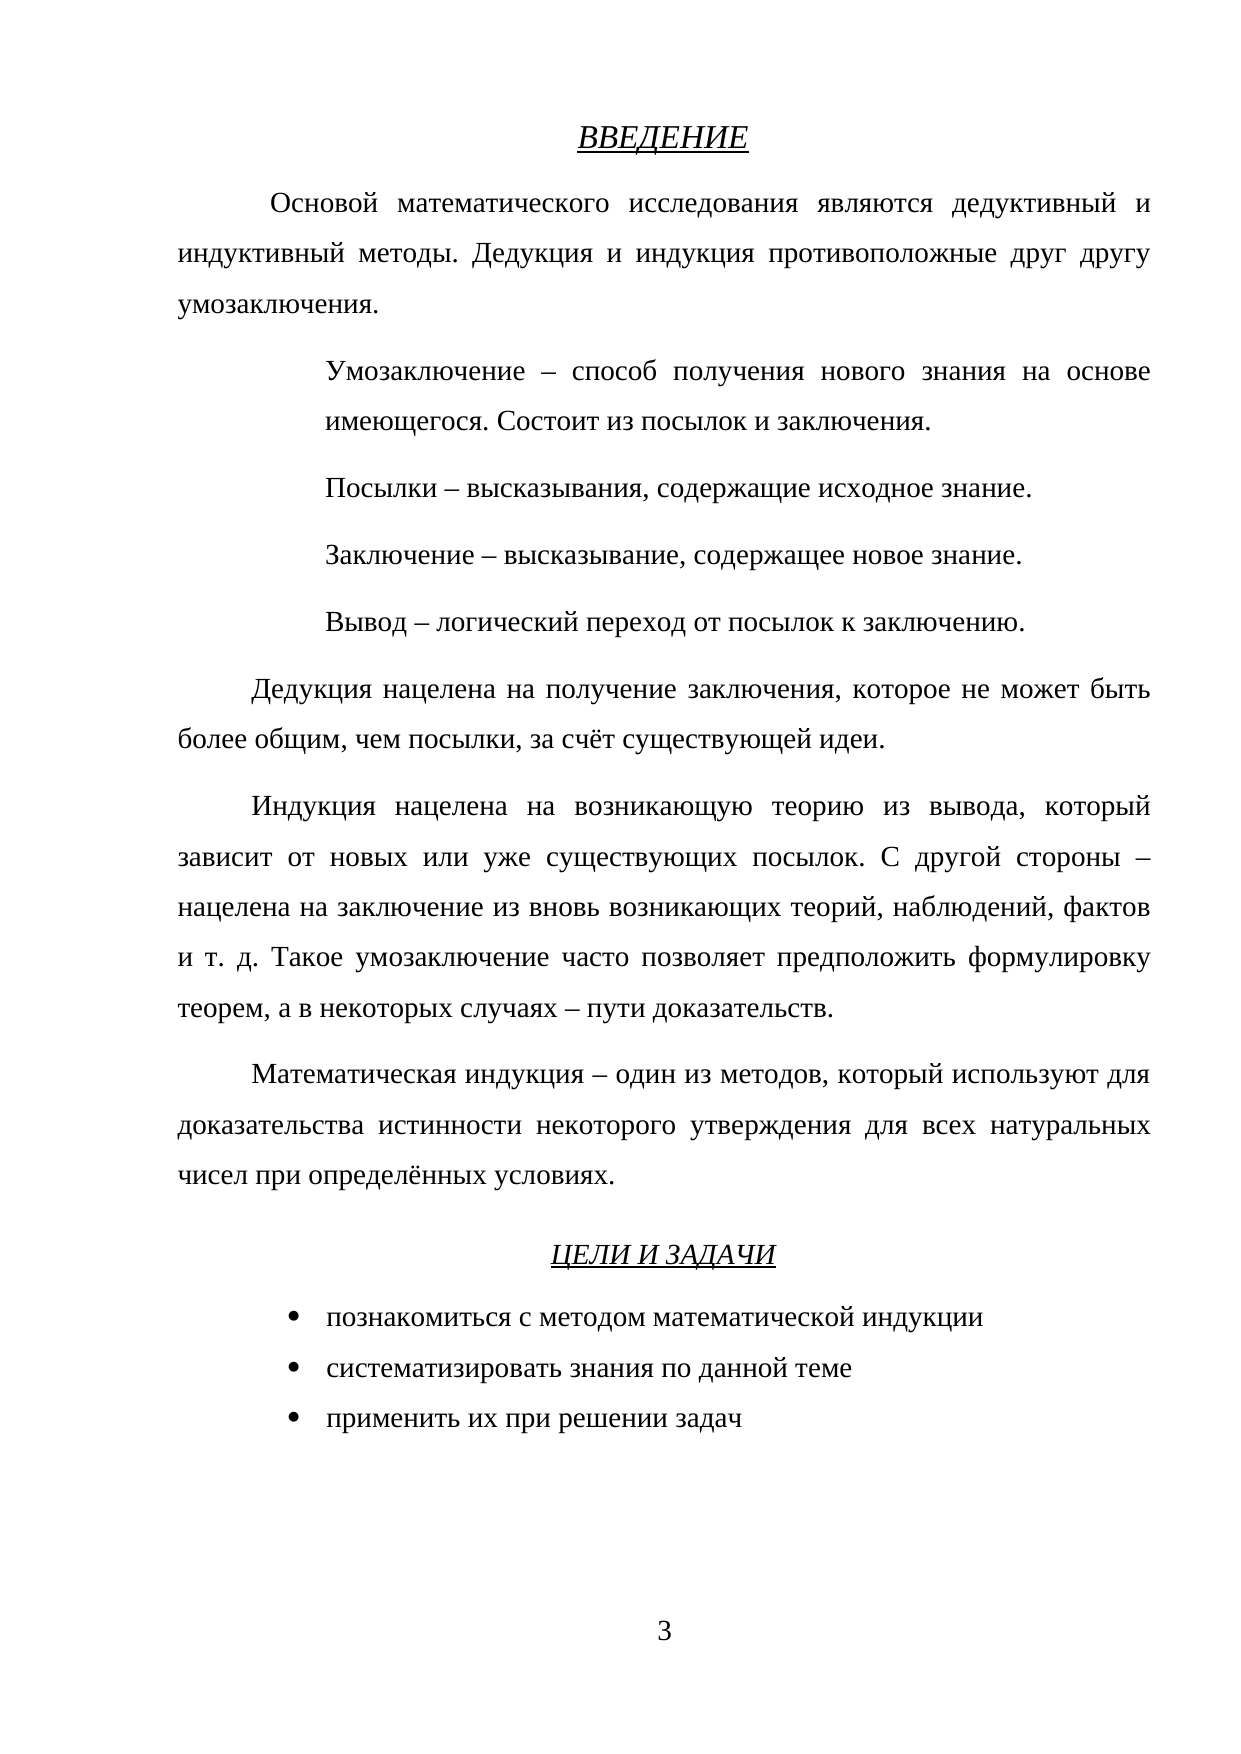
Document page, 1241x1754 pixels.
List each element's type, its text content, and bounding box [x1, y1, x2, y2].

subtitle ЦЕЛИ И ЗАДАЧИ [177, 1237, 1152, 1270]
text Математическая индукция – один из методов, который используют для доказательства истинности некоторого утверждения для всех натуральных чисел при определённых условиях. [177, 1057, 1152, 1191]
list познакомиться с методом математической индукции [288, 1299, 1152, 1333]
text Индукция нацелена на возникающую теорию из вывода, который зависит от новых или уже существующих посылок. С другой стороны – нацелена на заключение из вновь возникающих теорий, наблюдений, фактов и т. д. Такое умозаключение часто позволяет предположить формулировку теорем, а в некоторых случаях – пути доказательств. [177, 788, 1152, 1023]
subtitle ВВЕДЕНИЕ [177, 118, 1152, 156]
text Дедукция нацелена на получение заключения, которое не может быть более общим, чем посылки, за счёт существующей идеи. [177, 671, 1152, 755]
list применить их при решении задач [288, 1400, 1152, 1434]
text Заключение – высказывание, содержащее новое знание. [251, 537, 1152, 571]
text Вывод – логический переход от посылок к заключению. [251, 604, 1152, 638]
list систематизировать знания по данной теме [288, 1350, 1152, 1383]
text Посылки – высказывания, содержащие исходное знание. [251, 470, 1152, 504]
text Основой математического исследования являются дедуктивный и индуктивный методы. Дедукция и индукция противоположные друг другу умозаключения. [177, 185, 1152, 319]
text Умозаключение – способ получения нового знания на основе имеющегося. Состоит из посылок и заключения. [325, 353, 1152, 437]
